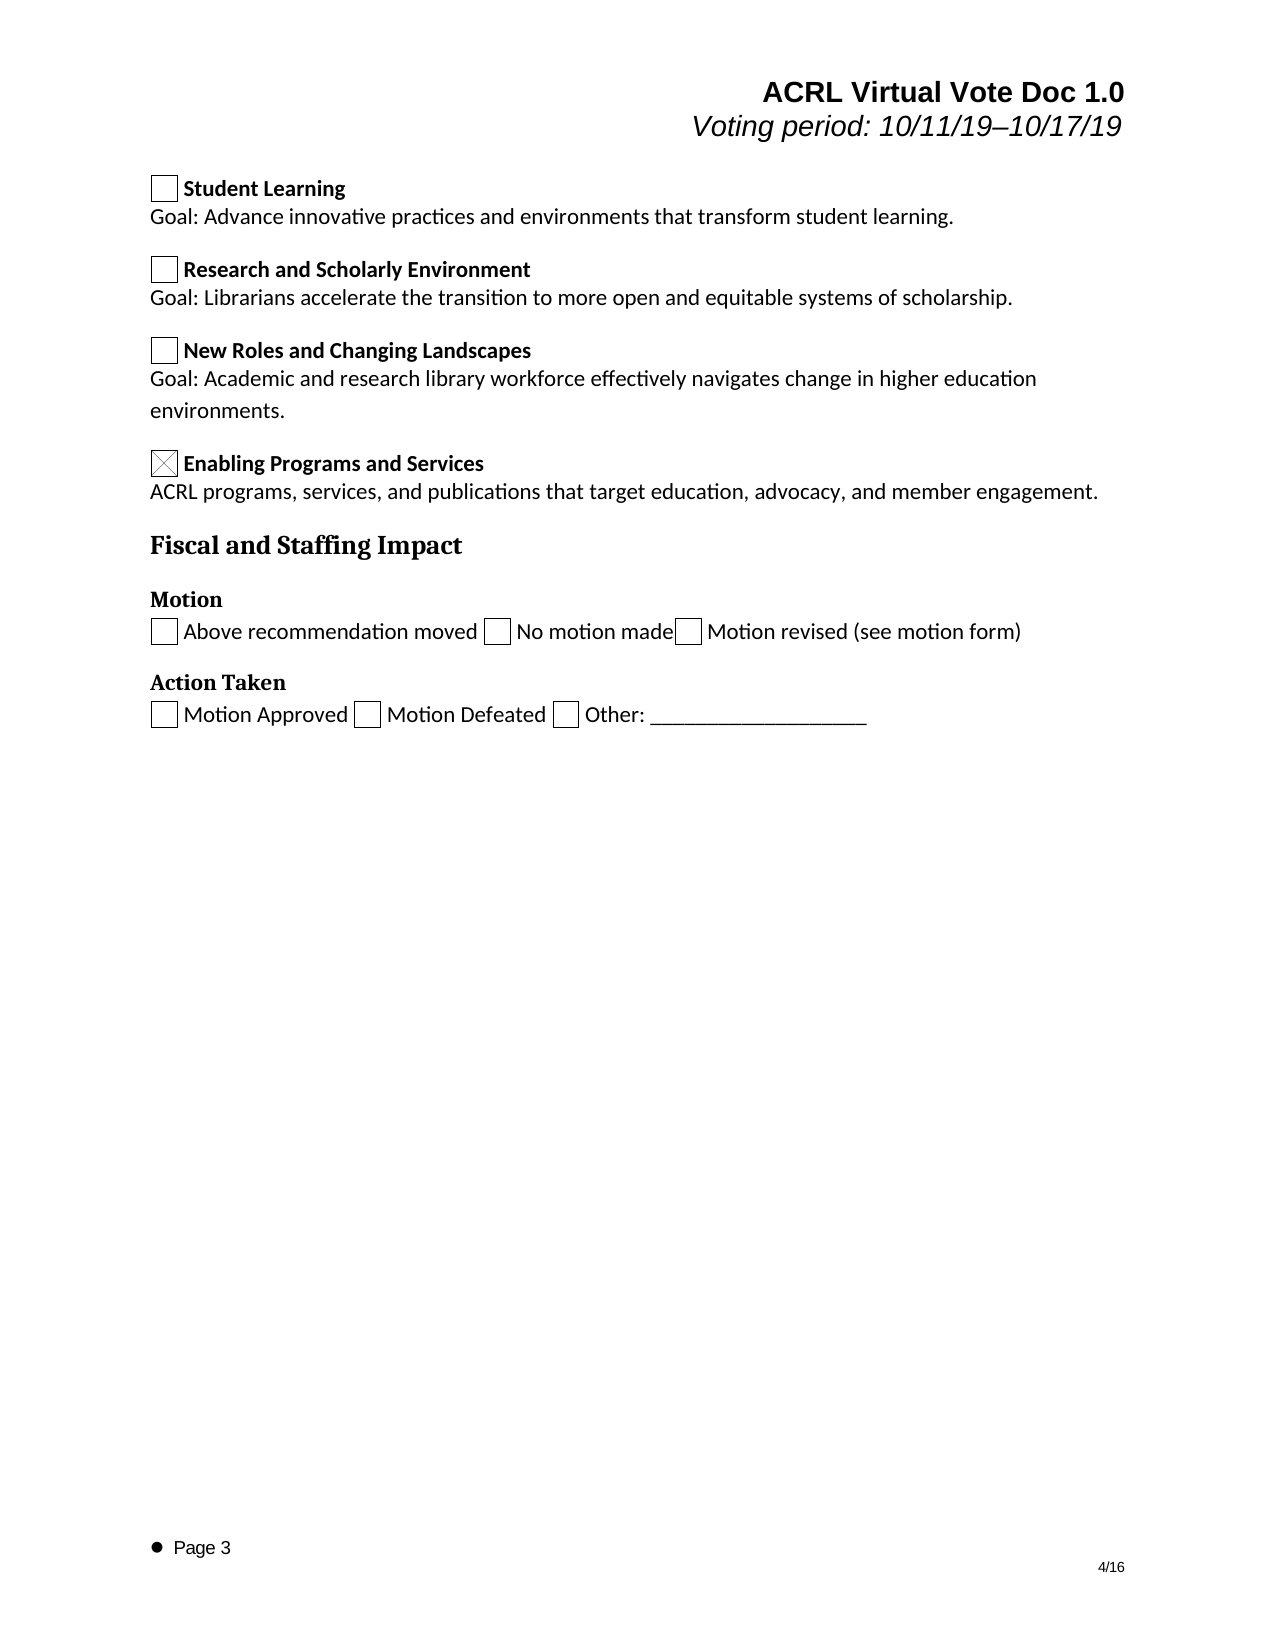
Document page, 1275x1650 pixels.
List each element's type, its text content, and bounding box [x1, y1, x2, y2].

subtitle Action Taken [150, 670, 1125, 696]
text Goal: Academic and research library workforce effectively navigates change in higher education environments. [150, 364, 1125, 424]
text Above recommendation moved No motion made Motion revised (see motion form) [150, 617, 1125, 645]
text Enabling Programs and Services [150, 449, 1125, 477]
subtitle Fiscal and Staffing Impact [150, 530, 1125, 561]
text New Roles and Changing Landscapes [150, 336, 1125, 364]
text Research and Scholarly Environment [150, 255, 1125, 283]
text Motion Approved Motion Defeated Other: ___________________ [150, 700, 1125, 728]
text Student Learning [150, 174, 1125, 202]
text ACRL programs, services, and publications that target education, advocacy, and member engagement. [150, 477, 1125, 505]
text Goal: Advance innovative practices and environments that transform student learning. [150, 202, 1125, 230]
subtitle Motion [150, 587, 1125, 613]
text Goal: Librarians accelerate the transition to more open and equitable systems of scholarship. [150, 283, 1125, 311]
